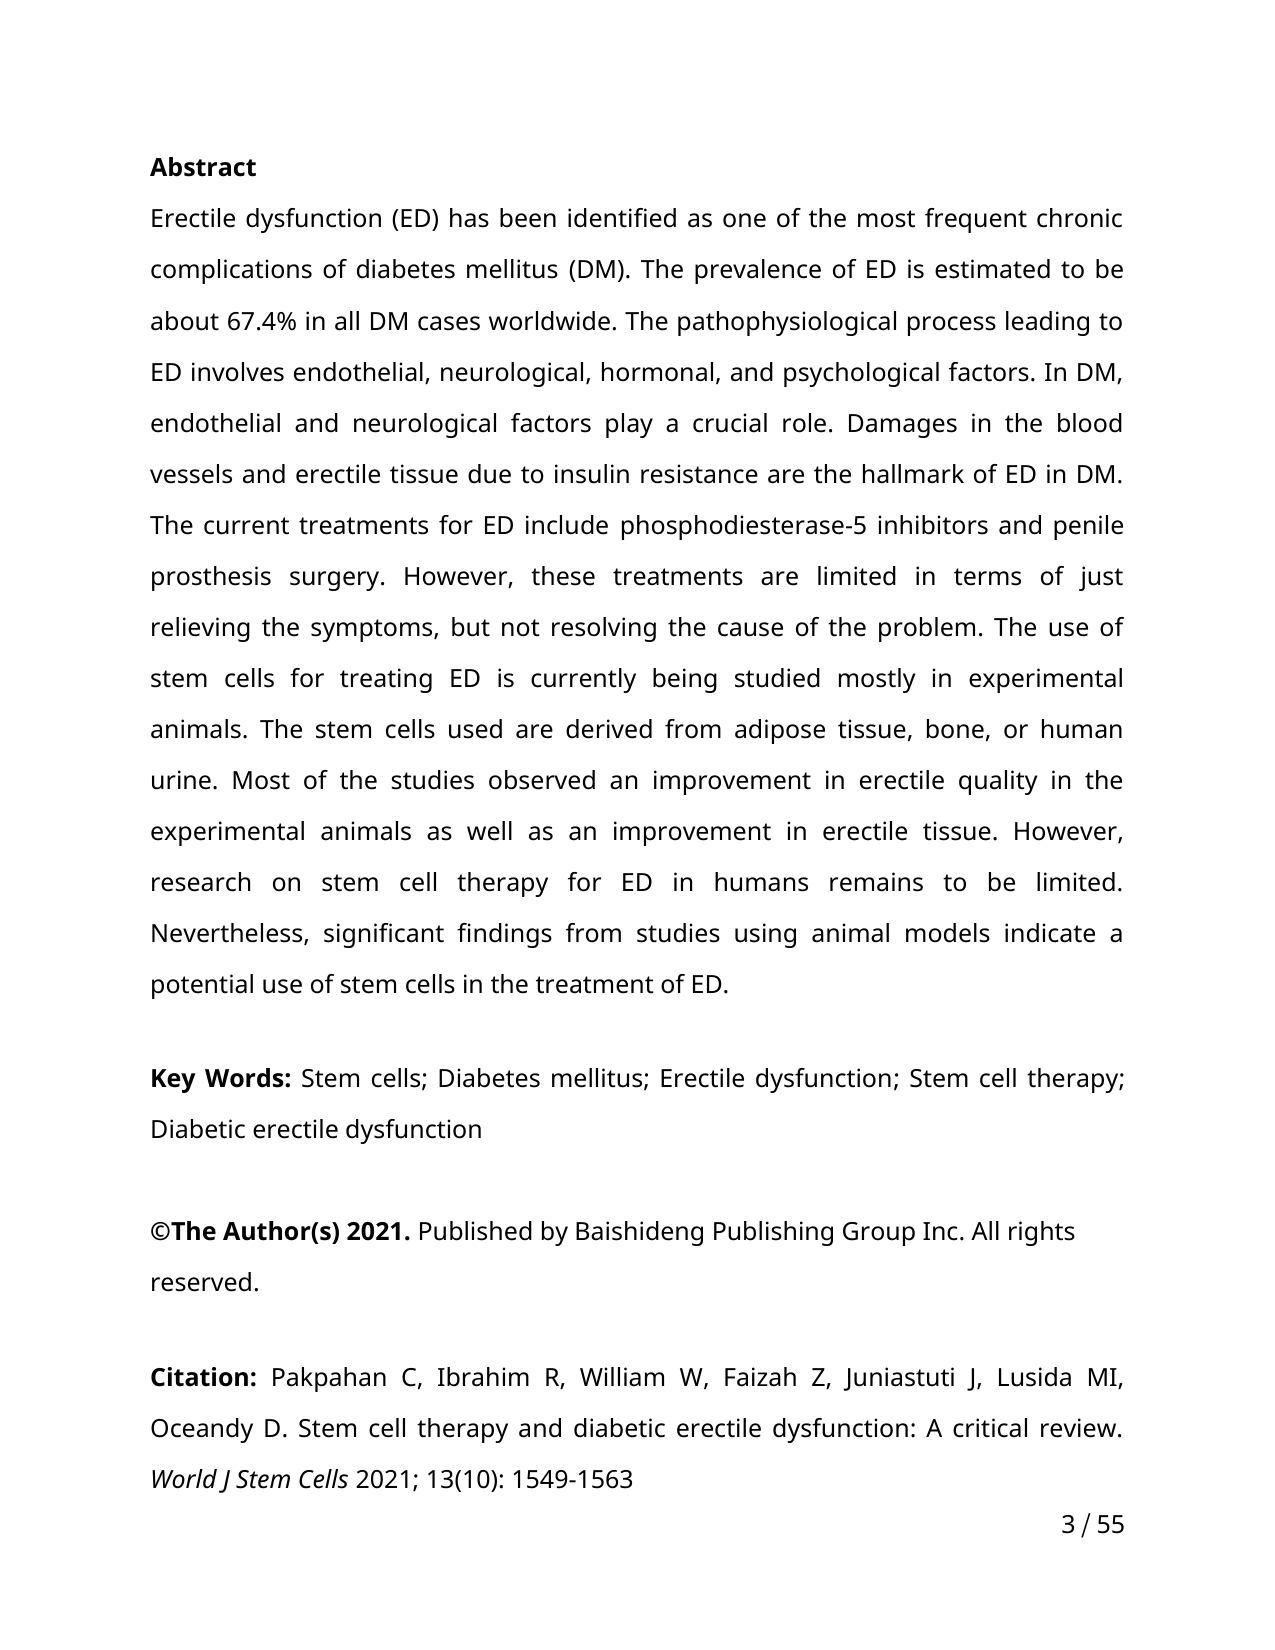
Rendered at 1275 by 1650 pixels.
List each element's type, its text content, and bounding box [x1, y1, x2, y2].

text ©The Author(s) 2021. Published by Baishideng Publishing Group Inc. All rights reserved. [150, 1214, 1125, 1299]
text Key Words: Stem cells; Diabetes mellitus; Erectile dysfunction; Stem cell therapy; Diabetic erectile dysfunction [150, 1061, 1125, 1146]
text Erectile dysfunction (ED) has been identified as one of the most frequent chronic complications of diabetes mellitus (DM). The prevalence of ED is estimated to be about 67.4% in all DM cases worldwide. The pathophysiological process leading to ED involves endothelial, neurological, hormonal, and psychological factors. In DM, endothelial and neurological factors play a crucial role. Damages in the blood vessels and erectile tissue due to insulin resistance are the hallmark of ED in DM. The current treatments for ED include phosphodiesterase-5 inhibitors and penile prosthesis surgery. However, these treatments are limited in terms of just relieving the symptoms, but not resolving the cause of the problem. The use of stem cells for treating ED is currently being studied mostly in experimental animals. The stem cells used are derived from adipose tissue, bone, or human urine. Most of the studies observed an improvement in erectile quality in the experimental animals as well as an improvement in erectile tissue. However, research on stem cell therapy for ED in humans remains to be limited. Nevertheless, significant findings from studies using animal models indicate a potential use of stem cells in the treatment of ED. [150, 201, 1125, 1001]
text Abstract [150, 150, 1125, 184]
text Citation: Pakpahan C, Ibrahim R, William W, Faizah Z, Juniastuti J, Lusida MI, Oceandy D. Stem cell therapy and diabetic erectile dysfunction: A critical review. World J Stem Cells 2021; 13(10): 1549-1563 [150, 1359, 1125, 1495]
